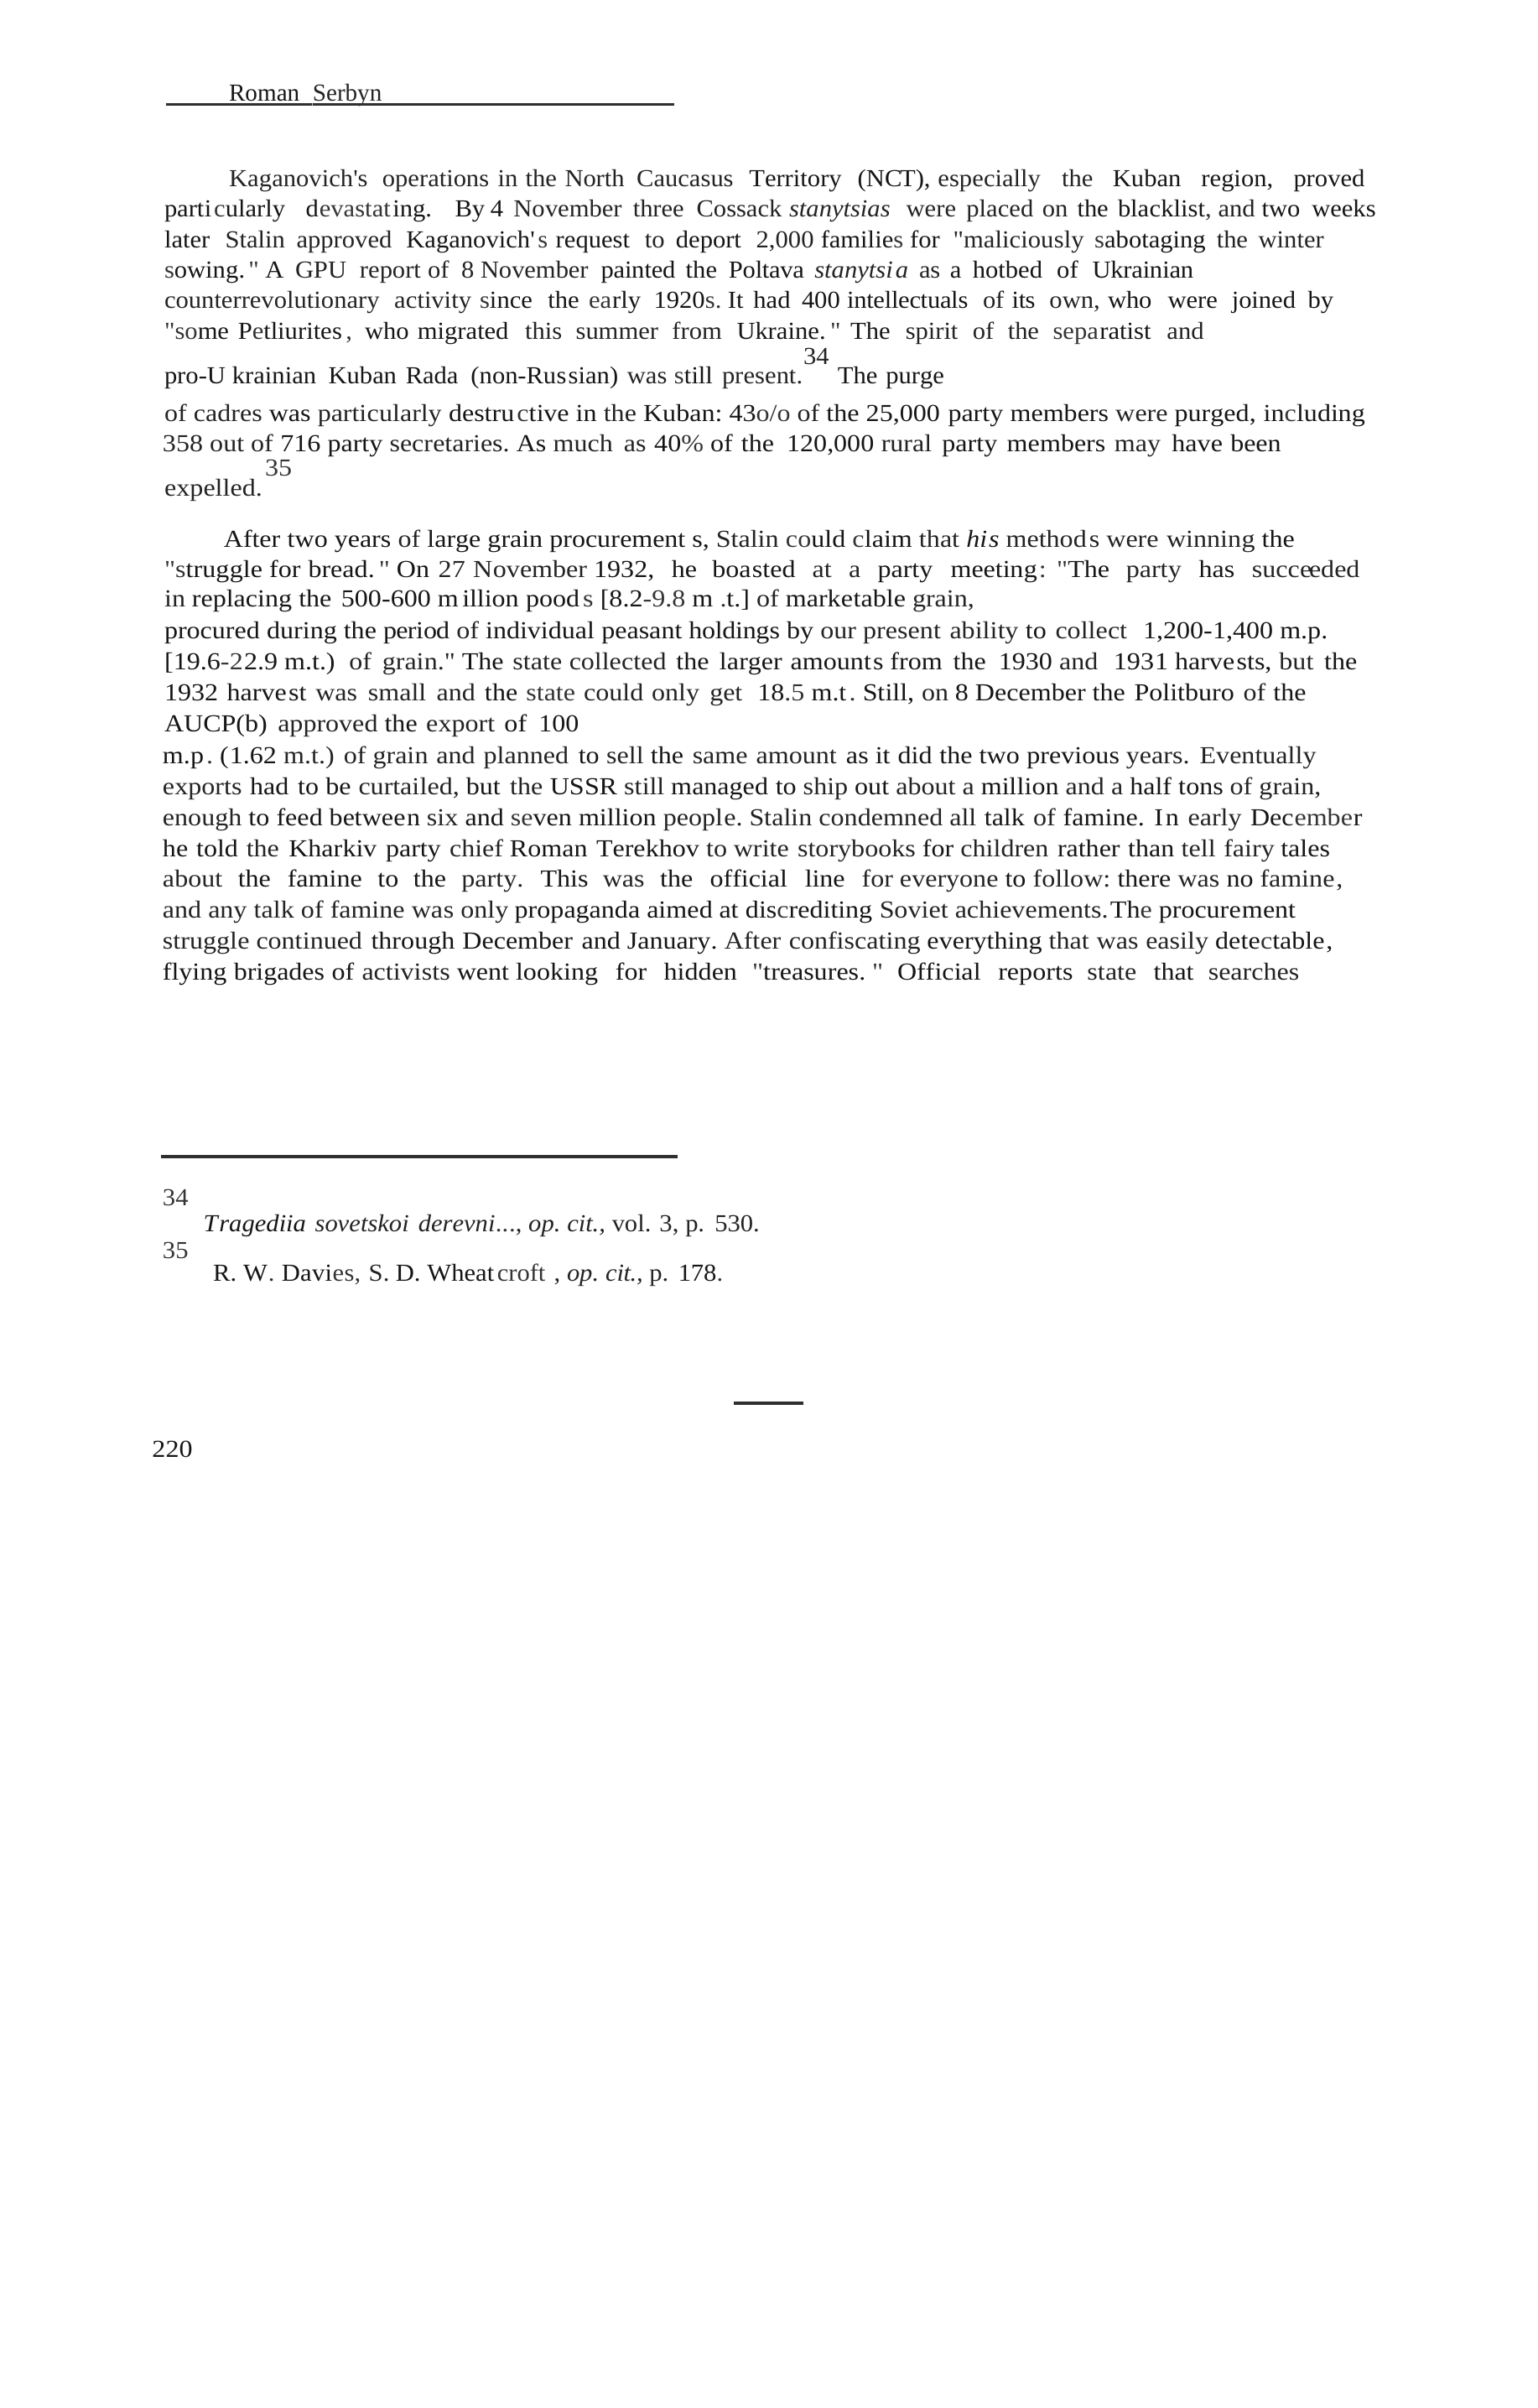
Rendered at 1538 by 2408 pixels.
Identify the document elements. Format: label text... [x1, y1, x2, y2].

text procured during the period of individual peasant holdings by our present ability to collect 1,200-1,400 m.p. [19.6-22.9 m.t.) of grain." The state collected the larger amounts from the 1930 and 1931 harvests, but the 1932 harvest was small and the state could only get 18.5 m.t. Still, on 8 December the Politburo of the AUCP(b) approved the export of 100 [164, 616, 1380, 737]
text After two years of large grain procurement s, Stalin could claim that his methods were winning the "struggle for bread." On 27 November 1932, he boasted at a party meeting: "The party has succeeded in replacing the 500-600 million poods [8.2-9.8 m .t.] of marketable grain, [164, 525, 1377, 611]
text expelled.35 [164, 459, 1398, 505]
text Kaganovich's operations in the North Caucasus Territory (NCT), especially the Kuban region, proved particularly devastating. By 4 November three Cossack stanytsias were placed on the blacklist, and two weeks later Stalin approved Kaganovich's request to deport 2,000 families for "maliciously sabotaging the winter sowing." A GPU report of 8 November painted the Poltava stanytsia as a hotbed of Ukrainian counterrevolutionary activity since the early 1920s. It had 400 intellectuals of its own, who were joined by "some Petliurites, who migrated this summer from Ukraine." The spirit of the separatist and [164, 164, 1380, 345]
text 35 R. W. Davies, S. D. Wheatcroft , op. cit., p. 178. [163, 1241, 1398, 1291]
text Roman Serbyn [166, 78, 1398, 107]
text 220 [152, 1434, 1389, 1463]
text 34 Tragediia sovetskoi derevni..., op. cit., vol. 3, p. 530. [163, 1191, 1398, 1241]
text pro-U krainian Kuban Rada (non-Russian) was still present.34 The purge [164, 346, 1398, 393]
text m.p. (1.62 m.t.) of grain and planned to sell the same amount as it did the two previous years. Eventually exports had to be curtailed, but the USSR still managed to ship out about a million and a half tons of grain, enough to feed between six and seven million people. Stalin condemned all talk of famine. In early December he told the Kharkiv party chief Roman Terekhov to write storybooks for children rather than tell fairy tales about the famine to the party. This was the official line for everyone to follow: there was no famine, and any talk of famine was only propaganda aimed at discrediting Soviet achievements.The procurement struggle continued through December and January. After confiscating everything that was easily detectable, flying brigades of activists went looking for hidden "treasures. " Official reports state that searches [163, 741, 1378, 986]
text of cadres was particularly destructive in the Kuban: 43o/o of the 25,000 party members were purged, including 358 out of 716 party secretaries. As much as 40% of the 120,000 rural party members may have been [163, 399, 1382, 456]
